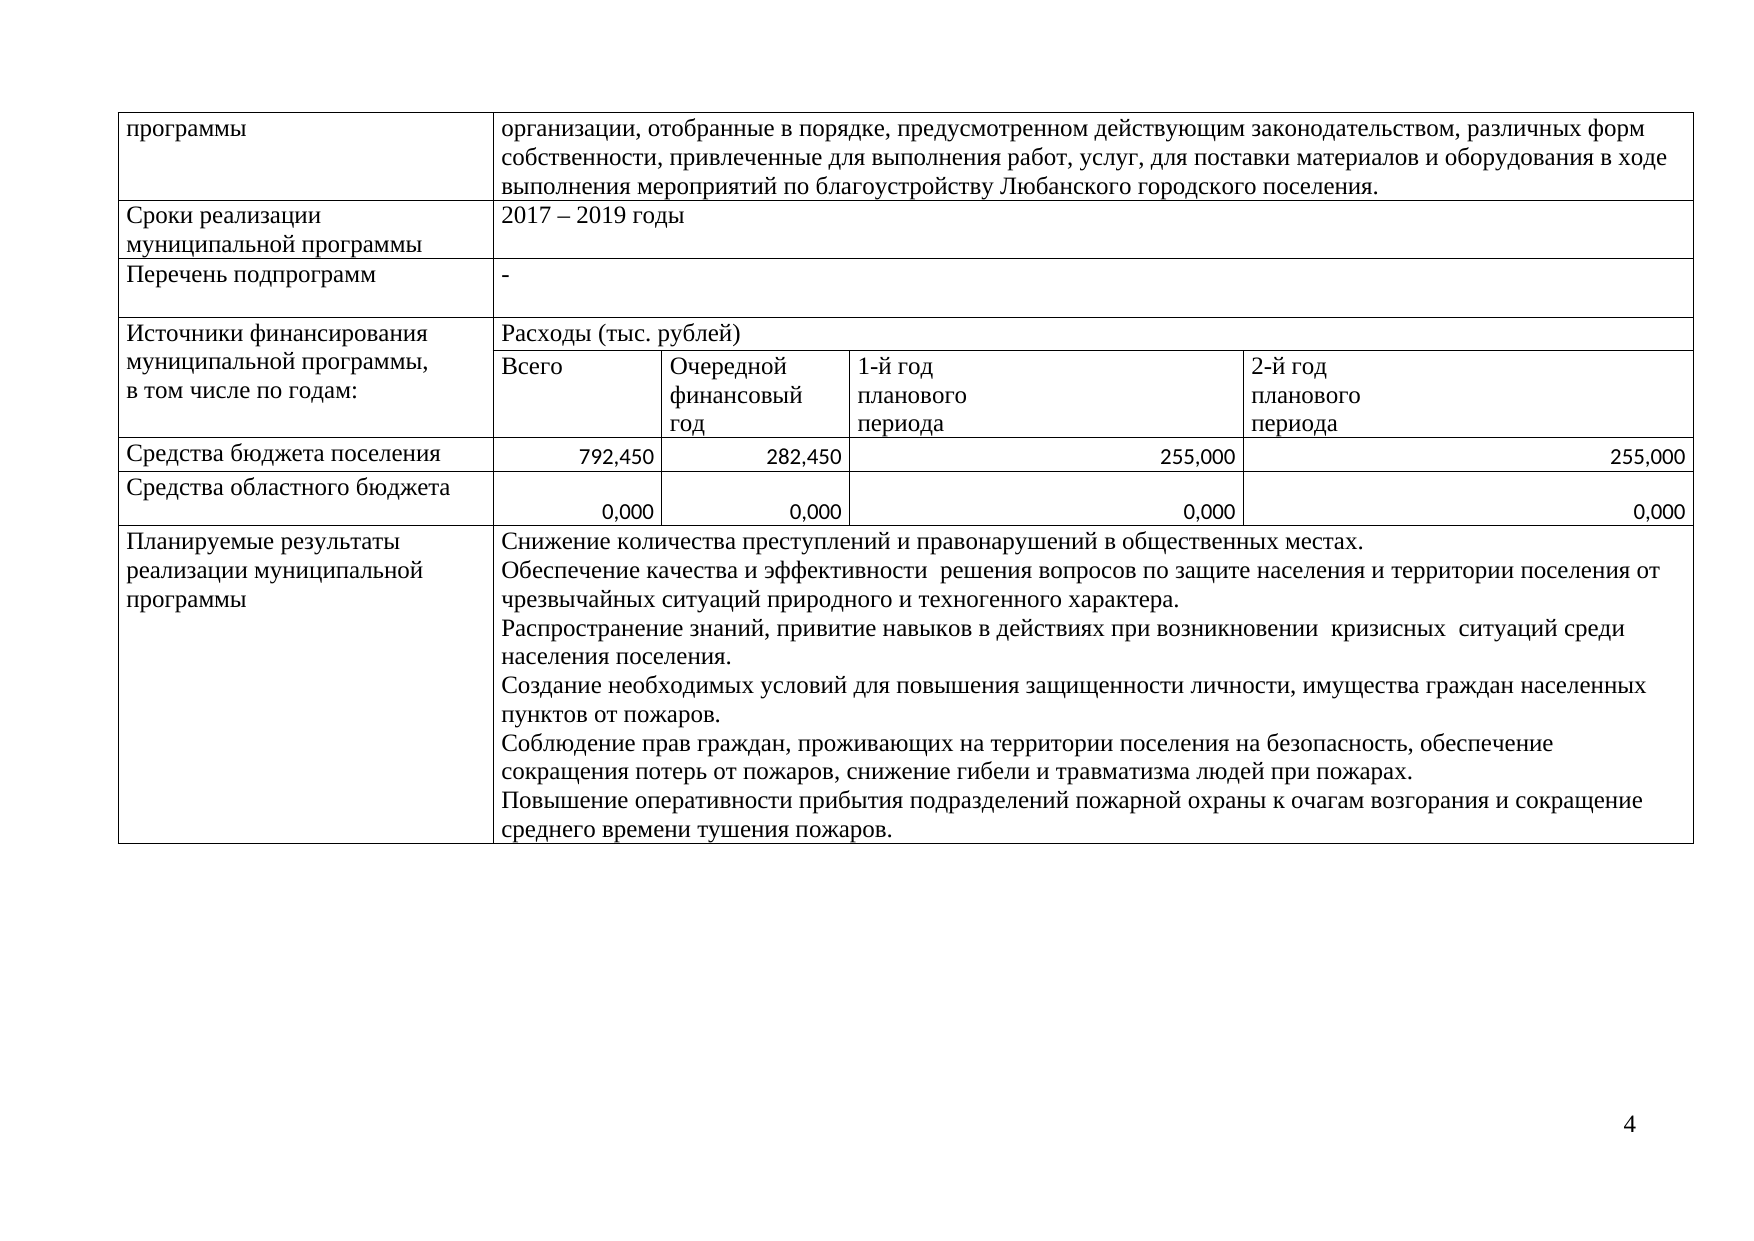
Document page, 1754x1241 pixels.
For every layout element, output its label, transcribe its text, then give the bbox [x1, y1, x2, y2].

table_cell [119, 113, 493, 199]
table_cell 0,000 [850, 472, 1243, 525]
table_cell Всего [494, 351, 661, 437]
table_cell Сроки реализации муниципальной программы [119, 201, 493, 258]
table_cell 255,000 [1244, 438, 1693, 471]
table_cell - [494, 259, 1693, 317]
table_cell Очередной финансовый год [662, 351, 849, 437]
table_cell 792,450 [494, 438, 661, 471]
table_cell 0,000 [494, 472, 661, 525]
table_cell Источники финансирования муниципальной программы, в том числе по годам: [119, 318, 493, 437]
table_cell 2017 – 2019 годы [494, 201, 1693, 258]
table_cell Средства бюджета поселения [119, 438, 493, 471]
table_cell Планируемые результаты реализации муниципальной программы [119, 526, 493, 843]
table_cell 0,000 [662, 472, 849, 525]
table_cell 282,450 [662, 438, 849, 471]
table_cell 0,000 [1244, 472, 1693, 525]
table_cell Перечень подпрограмм [119, 259, 493, 317]
table_cell 255,000 [850, 438, 1243, 471]
table_cell Снижение количества преступлений и правонарушений в общественных местах. Обеспечение качества и эффективности решения вопросов по защите населения и территории поселения от чрезвычайных ситуаций природного и техногенного характера. Распространение знаний, привитие навыков в действиях при возникновении кризисных ситуаций среди населения поселения. Создание необходимых условий для повышения защищенности личности, имущества граждан населенных пунктов от пожаров. Соблюдение прав граждан, проживающих на территории поселения на безопасность, обеспечение сокращения потерь от пожаров, снижение гибели и травматизма людей при пожарах. Повышение оперативности прибытия подразделений пожарной охраны к очагам возгорания и сокращение среднего времени тушения пожаров. [494, 526, 1693, 843]
table_cell 1-й год планового периода [850, 351, 1243, 437]
table_cell Средства областного бюджета [119, 472, 493, 525]
table_cell 2-й год планового периода [1244, 351, 1693, 437]
table_cell Расходы (тыс. рублей) [494, 318, 1693, 350]
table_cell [494, 113, 1693, 199]
